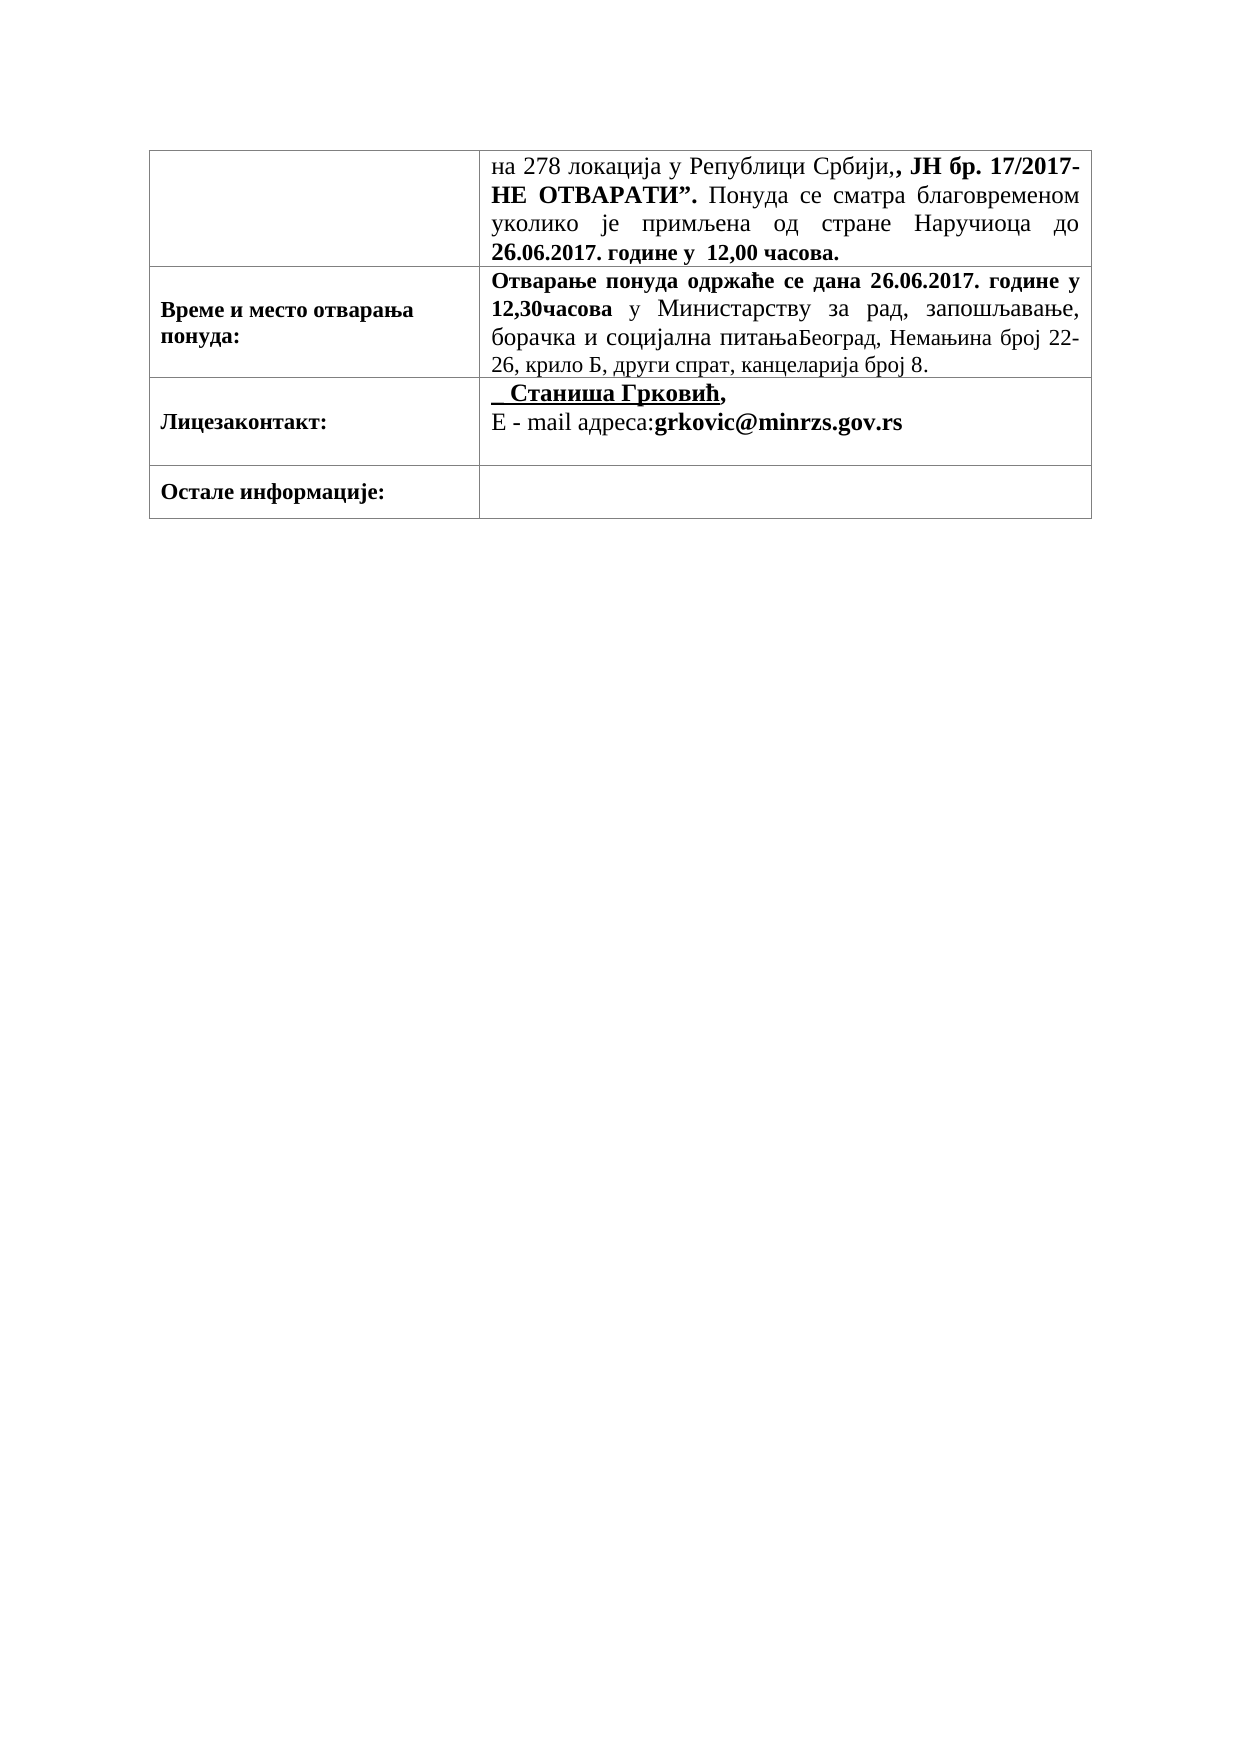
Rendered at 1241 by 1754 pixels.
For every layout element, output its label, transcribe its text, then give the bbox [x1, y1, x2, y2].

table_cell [480, 151, 1091, 266]
table_cell [480, 466, 1091, 518]
table_cell Лицезаконтакт: [150, 378, 479, 464]
table_cell Отварање понуда одржаће се дана 26.06.2017. године у 12,30часова у Министарству за рад, запошљавање, борачка и социјална питањаБеоград, Немањина број 22-26, крило Б, други спрат, канцеларија број 8. [480, 267, 1091, 377]
table_cell _ Станиша Грковић, Е - mail адреса:grkovic@minrzs.gov.rs [480, 378, 1091, 464]
table_cell Остале информације: [150, 466, 479, 518]
table_cell Време и место отварања понуда: [150, 267, 479, 377]
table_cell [150, 151, 479, 266]
